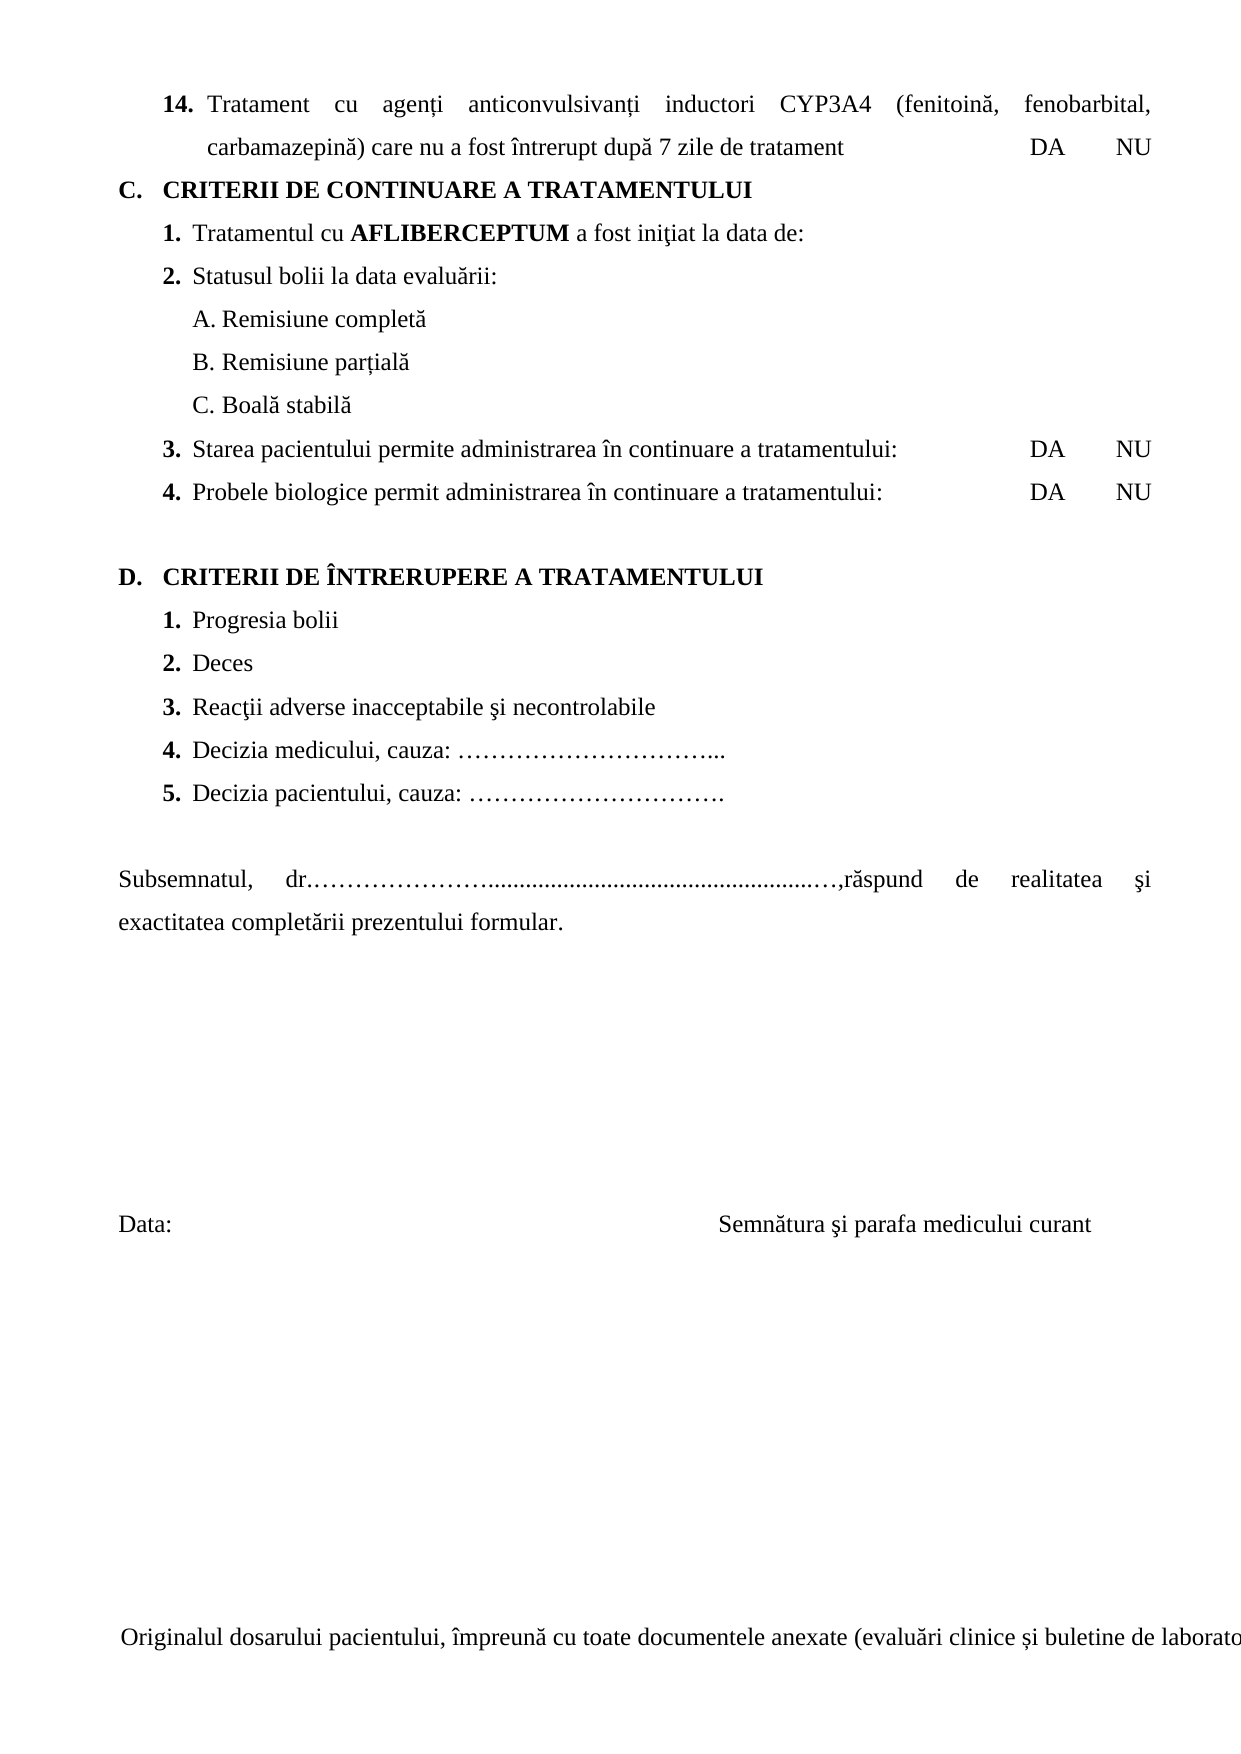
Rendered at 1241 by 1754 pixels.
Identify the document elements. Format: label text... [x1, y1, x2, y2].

list Reacţii adverse inacceptabile şi necontrolabile [162, 692, 1152, 720]
list Tratamentul cu AFLIBERCEPTUM a fost iniţiat la data de: [162, 218, 1152, 247]
list Boală stabilă [192, 391, 1152, 419]
list Statusul bolii la data evaluării: [162, 261, 1152, 290]
list Deces [162, 648, 1152, 677]
list CRITERII DE CONTINUARE A TRATAMENTULUI [118, 175, 1152, 204]
text Subsemnatul, dr.…………………....................................................…,răspund de realitatea şi exactitatea completării prezentului formular. [118, 864, 1152, 936]
list Remisiune parțială [192, 347, 1152, 376]
list Decizia pacientului, cauza: …………………………. [162, 778, 1152, 807]
list Remisiune completă [192, 304, 1152, 333]
list Probele biologice permit administrarea în continuare a tratamentului: DA NU [162, 477, 1152, 506]
list Tratament cu agenți anticonvulsivanți inductori CYP3A4 (fenitoină, fenobarbital, carbamazepină) care nu a fost întrerupt după 7 zile de tratament DA NU [162, 89, 1152, 161]
list Progresia bolii [162, 605, 1152, 634]
text Data: Semnătura şi parafa medicului curant [118, 1209, 1152, 1238]
list Starea pacientului permite administrarea în continuare a tratamentului: DA NU [162, 434, 1152, 462]
list CRITERII DE ÎNTRERUPERE A TRATAMENTULUI [118, 562, 1152, 591]
list Decizia medicului, cauza: …………………………... [162, 735, 1152, 763]
